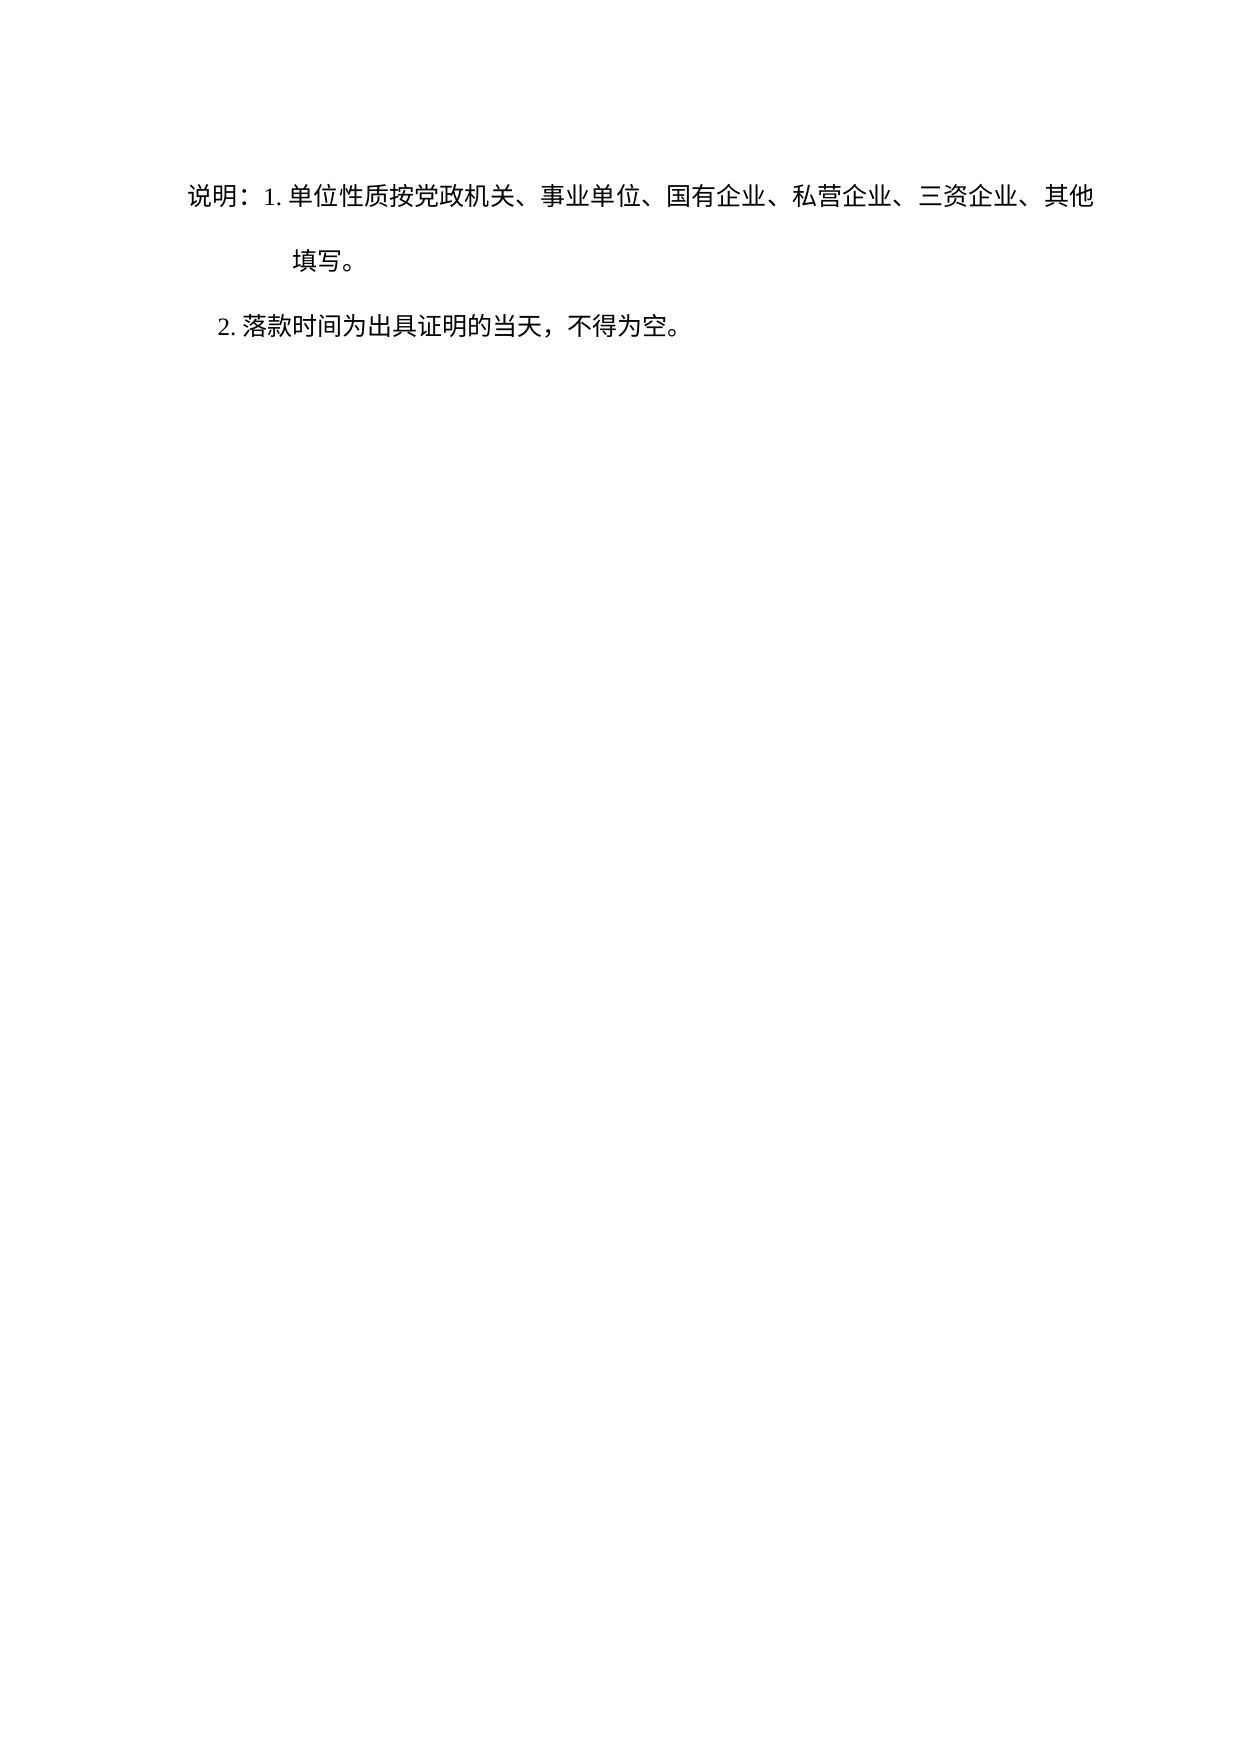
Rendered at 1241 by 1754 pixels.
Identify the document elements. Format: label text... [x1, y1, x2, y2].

text 2. 落款时间为出具证明的当天，不得为空。 [187, 292, 1096, 357]
text 说明：1. 单位性质按党政机关、事业单位、国有企业、私营企业、三资企业、其他填写。 [187, 162, 1096, 292]
